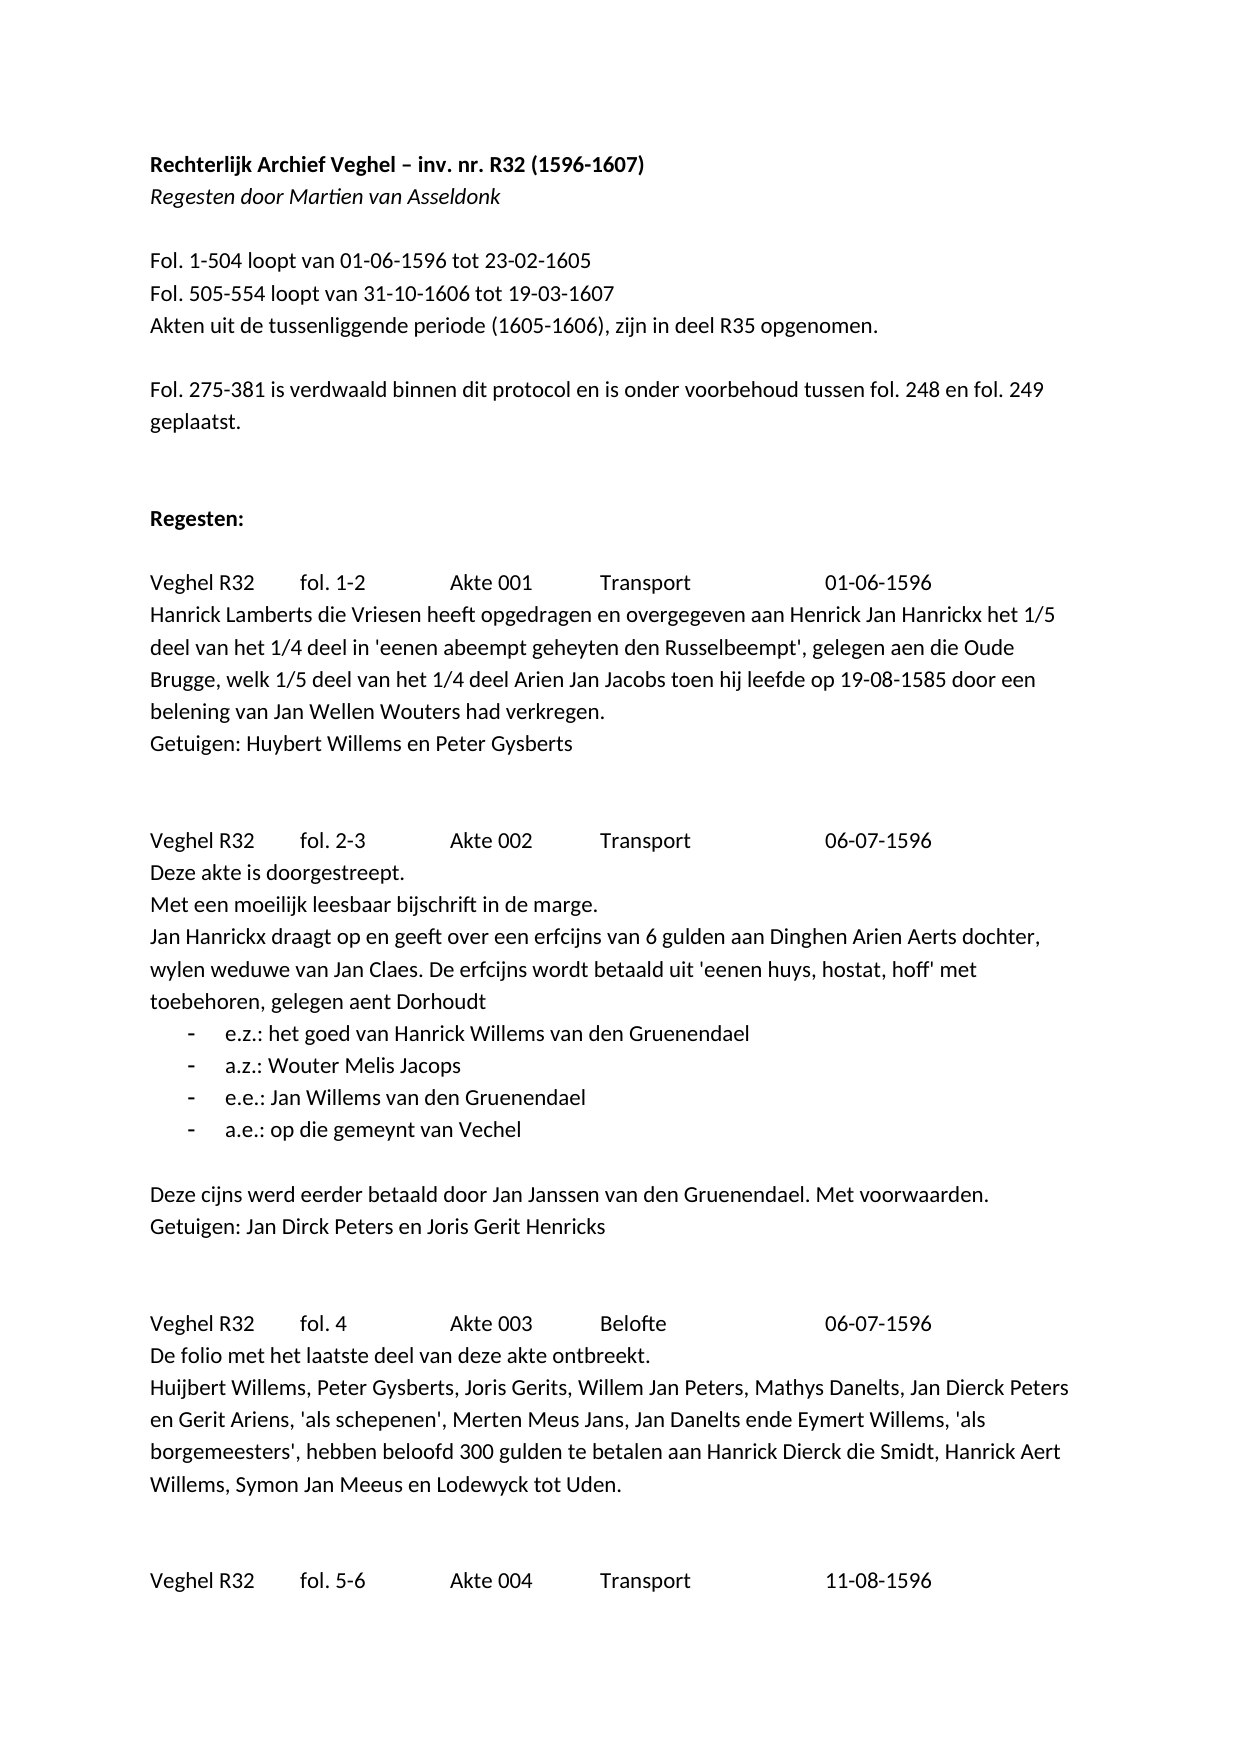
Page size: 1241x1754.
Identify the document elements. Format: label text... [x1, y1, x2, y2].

text Regesten door Martien van Asseldonk [150, 182, 1090, 210]
list a.z.: Wouter Melis Jacops [187, 1051, 1090, 1079]
text Met een moeilijk leesbaar bijschrift in de marge. [150, 890, 1090, 918]
text Rechterlijk Archief Veghel – inv. nr. R32 (1596-1607) [150, 150, 1090, 178]
text Deze akte is doorgestreept. [150, 858, 1090, 886]
text Getuigen: Huybert Willems en Peter Gysberts [150, 729, 1090, 757]
text Regesten: [150, 504, 1090, 532]
text Fol. 1-504 loopt van 01-06-1596 tot 23-02-1605 [150, 247, 1090, 274]
text De folio met het laatste deel van deze akte ontbreekt. [150, 1341, 1090, 1369]
list a.e.: op die gemeynt van Vechel [187, 1116, 1090, 1144]
text Hanrick Lamberts die Vriesen heeft opgedragen en overgegeven aan Henrick Jan Hanrickx het 1/5 deel van het 1/4 deel in 'eenen abeempt geheyten den Russelbeempt', gelegen aen die Oude Brugge, welk 1/5 deel van het 1/4 deel Arien Jan Jacobs toen hij leefde op 19-08-1585 door een belening van Jan Wellen Wouters had verkregen. [150, 601, 1090, 725]
text Veghel R32 fol. 5-6 Akte 004 Transport 11-08-1596 [150, 1566, 1090, 1594]
text Huijbert Willems, Peter Gysberts, Joris Gerits, Willem Jan Peters, Mathys Danelts, Jan Dierck Peters en Gerit Ariens, 'als schepenen', Merten Meus Jans, Jan Danelts ende Eymert Willems, 'als borgemeesters', hebben beloofd 300 gulden te betalen aan Hanrick Dierck die Smidt, Hanrick Aert Willems, Symon Jan Meeus en Lodewyck tot Uden. [150, 1373, 1090, 1498]
text Veghel R32 fol. 4 Akte 003 Belofte 06-07-1596 [150, 1309, 1090, 1337]
text Veghel R32 fol. 1-2 Akte 001 Transport 01-06-1596 [150, 568, 1090, 596]
text Akten uit de tussenliggende periode (1605-1606), zijn in deel R35 opgenomen. [150, 311, 1090, 339]
list e.e.: Jan Willems van den Gruenendael [187, 1083, 1090, 1111]
text Fol. 275-381 is verdwaald binnen dit protocol en is onder voorbehoud tussen fol. 248 en fol. 249 geplaatst. [150, 375, 1090, 436]
text Veghel R32 fol. 2-3 Akte 002 Transport 06-07-1596 [150, 826, 1090, 854]
text Fol. 505-554 loopt van 31-10-1606 tot 19-03-1607 [150, 279, 1090, 307]
text Jan Hanrickx draagt op en geeft over een erfcijns van 6 gulden aan Dinghen Arien Aerts dochter, wylen weduwe van Jan Claes. De erfcijns wordt betaald uit 'eenen huys, hostat, hoff' met toebehoren, gelegen aent Dorhoudt [150, 922, 1090, 1015]
text Deze cijns werd eerder betaald door Jan Janssen van den Gruenendael. Met voorwaarden. [150, 1180, 1090, 1208]
text Getuigen: Jan Dirck Peters en Joris Gerit Henricks [150, 1212, 1090, 1240]
list e.z.: het goed van Hanrick Willems van den Gruenendael [187, 1019, 1090, 1047]
